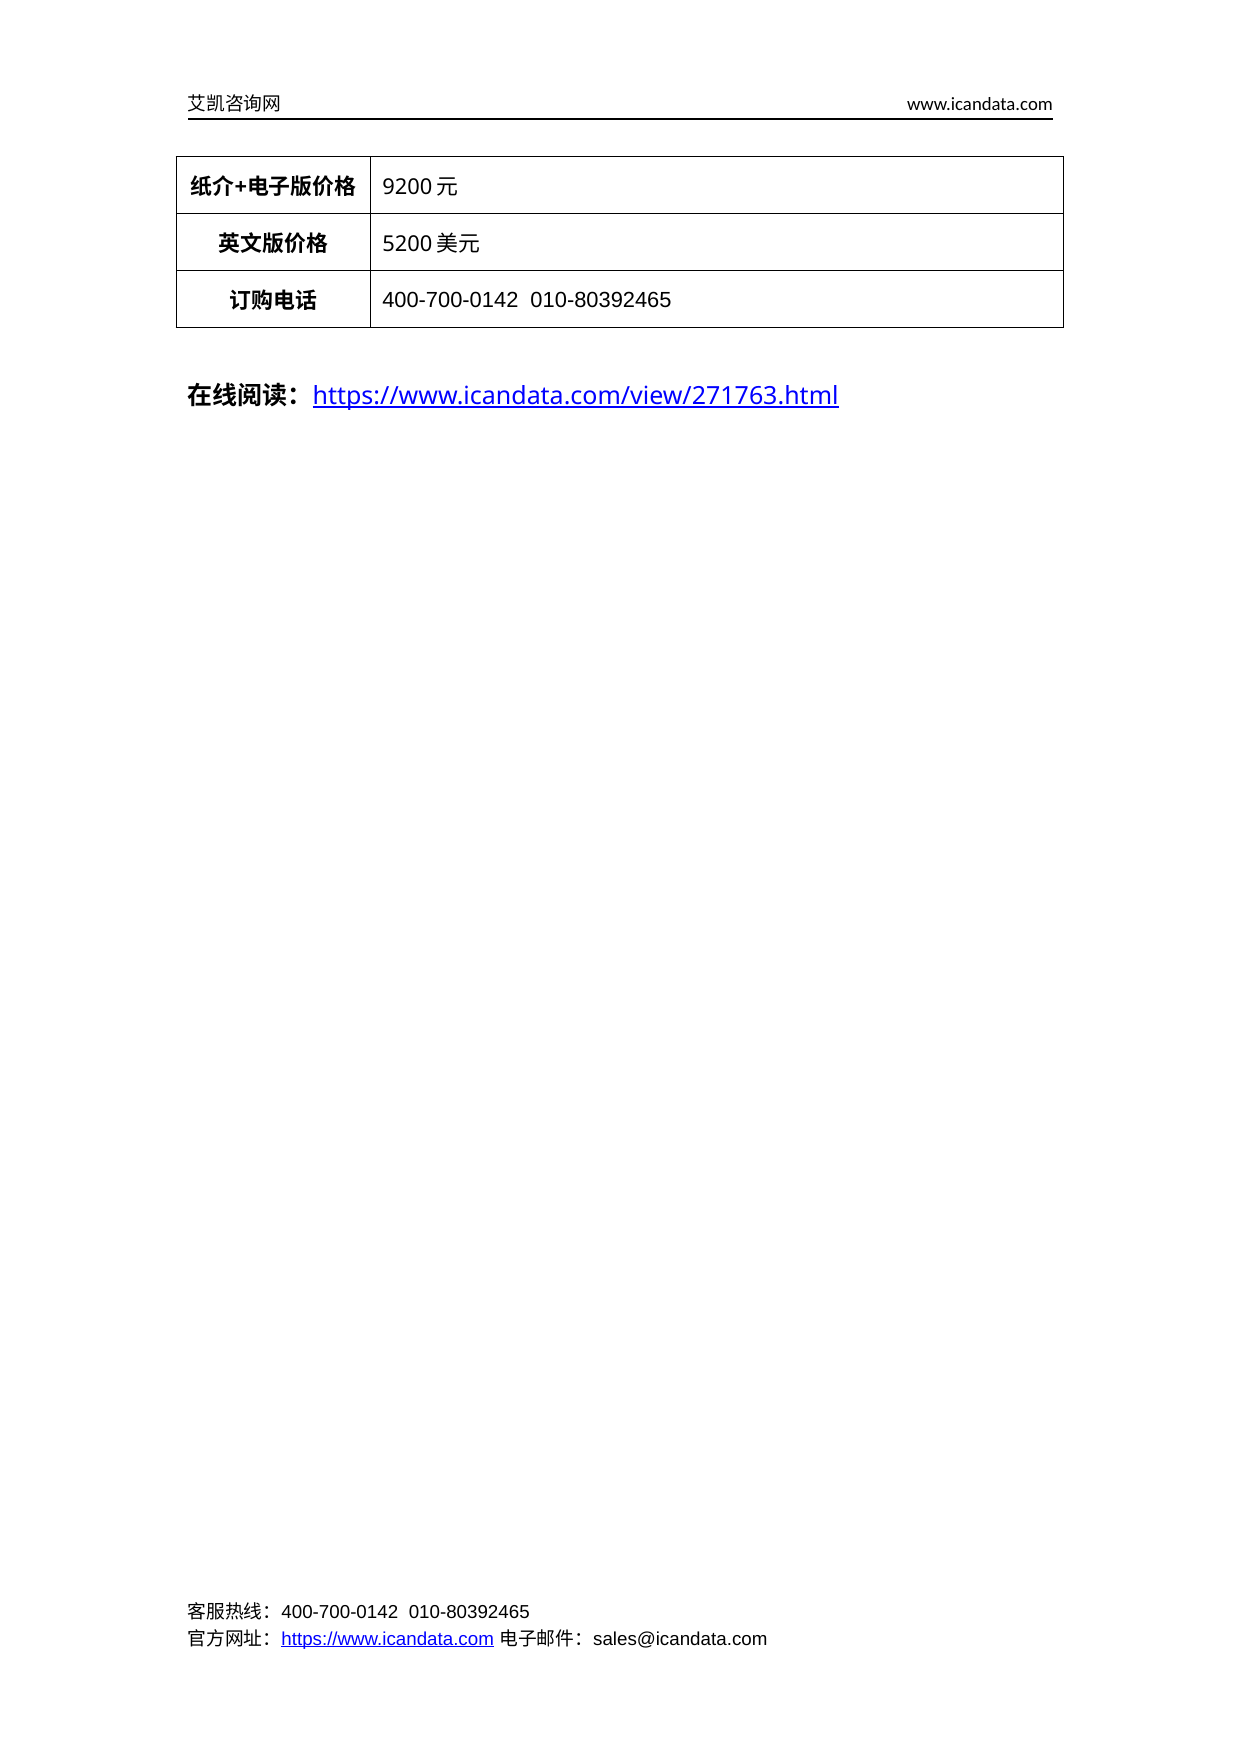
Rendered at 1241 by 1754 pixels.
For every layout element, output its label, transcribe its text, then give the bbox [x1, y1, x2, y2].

text 在线阅读：https://www.icandata.com/view/271763.html [187, 361, 1053, 426]
table_cell 9200元 [371, 157, 1063, 213]
table_cell 5200美元 [371, 214, 1063, 270]
table_cell 订购电话 [177, 271, 370, 327]
table_cell 纸介+电子版价格 [177, 157, 370, 213]
table_cell 400-700-0142 010-80392465 [371, 271, 1063, 327]
table_cell 英文版价格 [177, 214, 370, 270]
